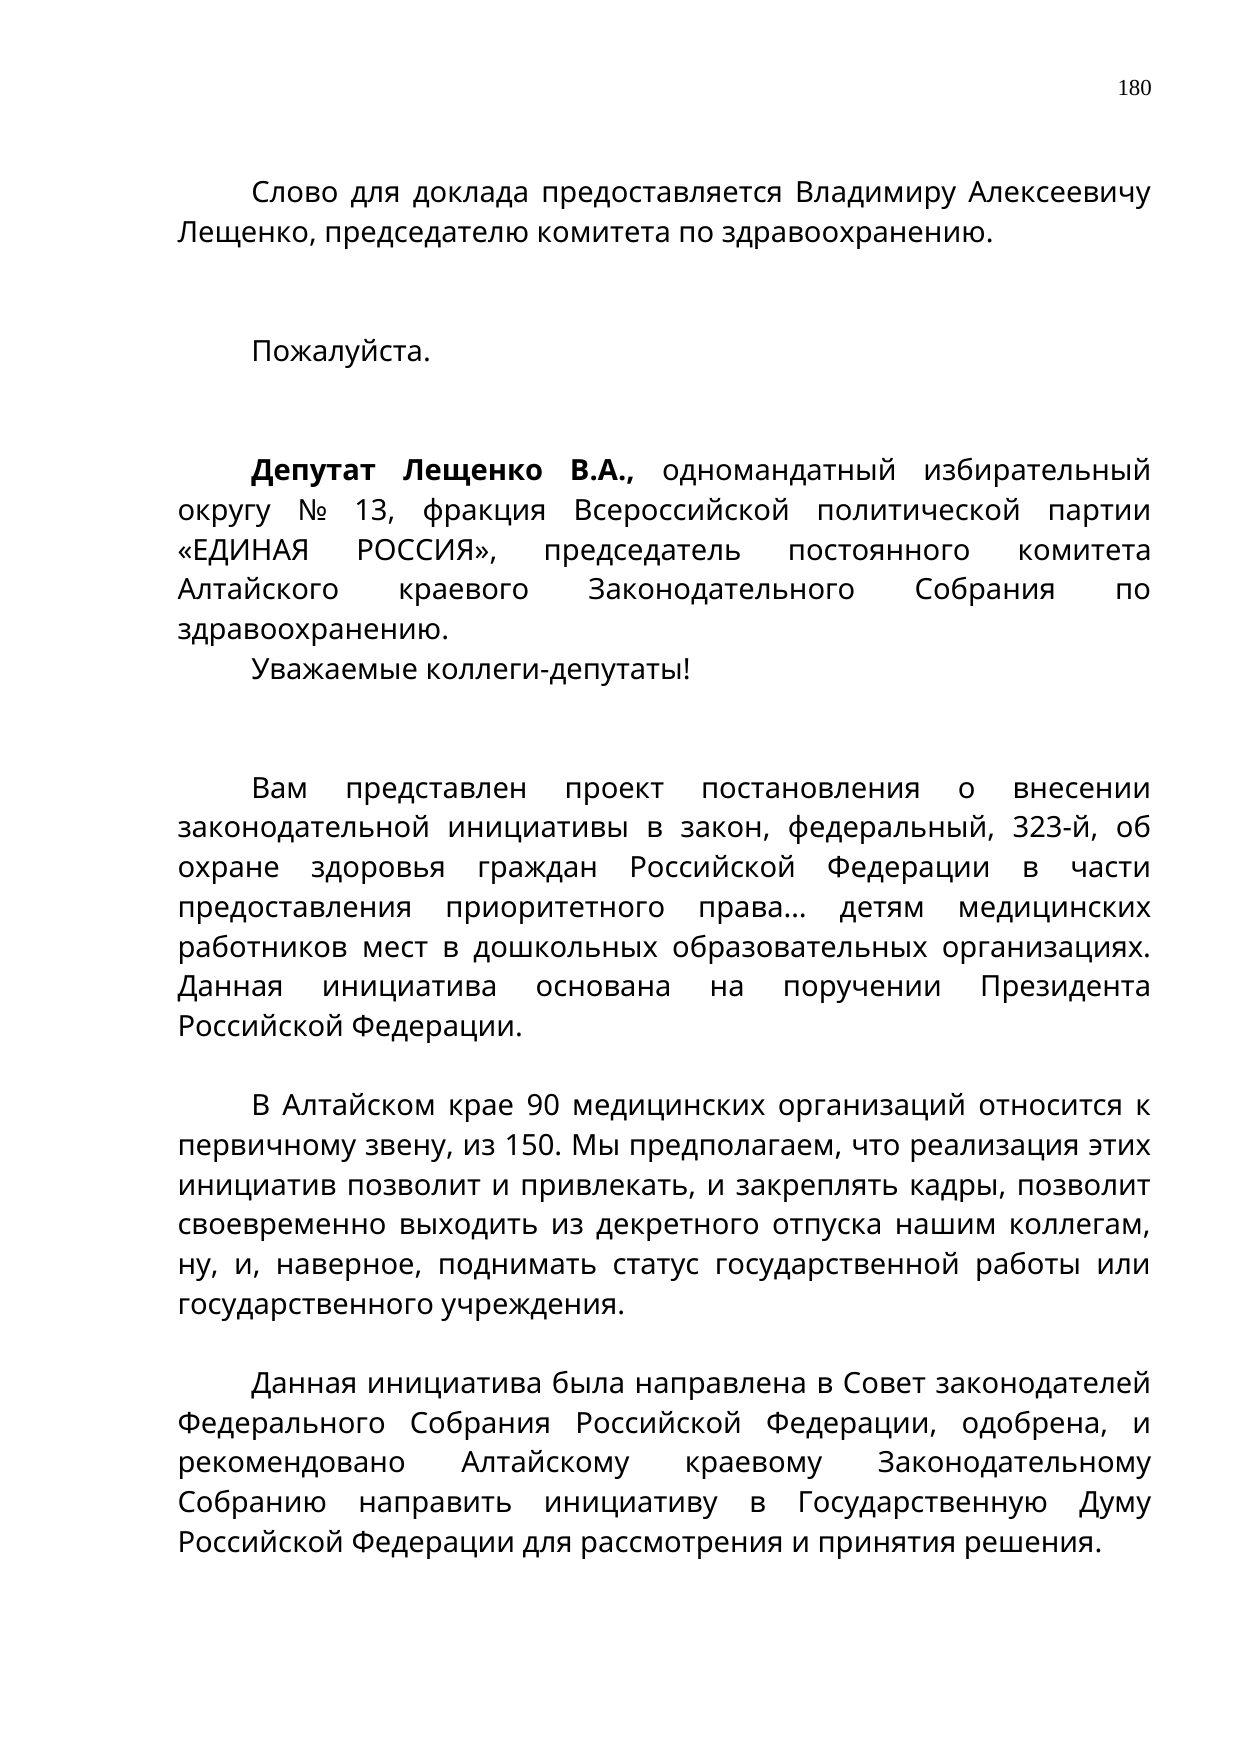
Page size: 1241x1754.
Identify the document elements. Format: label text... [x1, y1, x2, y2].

text В Алтайском крае 90 медицинских организаций относится к первичному звену, из 150. Мы предполагаем, что реализация этих инициатив позволит и привлекать, и закреплять кадры, позволит своевременно выходить из декретного отпуска нашим коллегам, ну, и, наверное, поднимать статус государственной работы или государственного учреждения. [177, 1084, 1152, 1323]
text Слово для доклада предоставляется Владимиру Алексеевичу Лещенко, председателю комитета по здравоохранению. [177, 172, 1152, 251]
text Уважаемые коллеги-депутаты! [177, 648, 1152, 688]
text Пожалуйста. [177, 331, 1152, 370]
text Вам представлен проект постановления о внесении законодательной инициативы в закон, федеральный, 323-й, об охране здоровья граждан Российской Федерации в части предоставления приоритетного права… детям медицинских работников мест в дошкольных образовательных организациях. Данная инициатива основана на поручении Президента Российской Федерации. [177, 767, 1152, 1045]
text Данная инициатива была направлена в Совет законодателей Федерального Собрания Российской Федерации, одобрена, и рекомендовано Алтайскому краевому Законодательному Собранию направить инициативу в Государственную Думу Российской Федерации для рассмотрения и принятия решения. [177, 1362, 1152, 1561]
text Депутат Лещенко В.А., одномандатный избирательный округу № 13, фракция Всероссийской политической партии «ЕДИНАЯ РОССИЯ», председатель постоянного комитета Алтайского краевого Законодательного Собрания по здравоохранению. [177, 449, 1152, 648]
